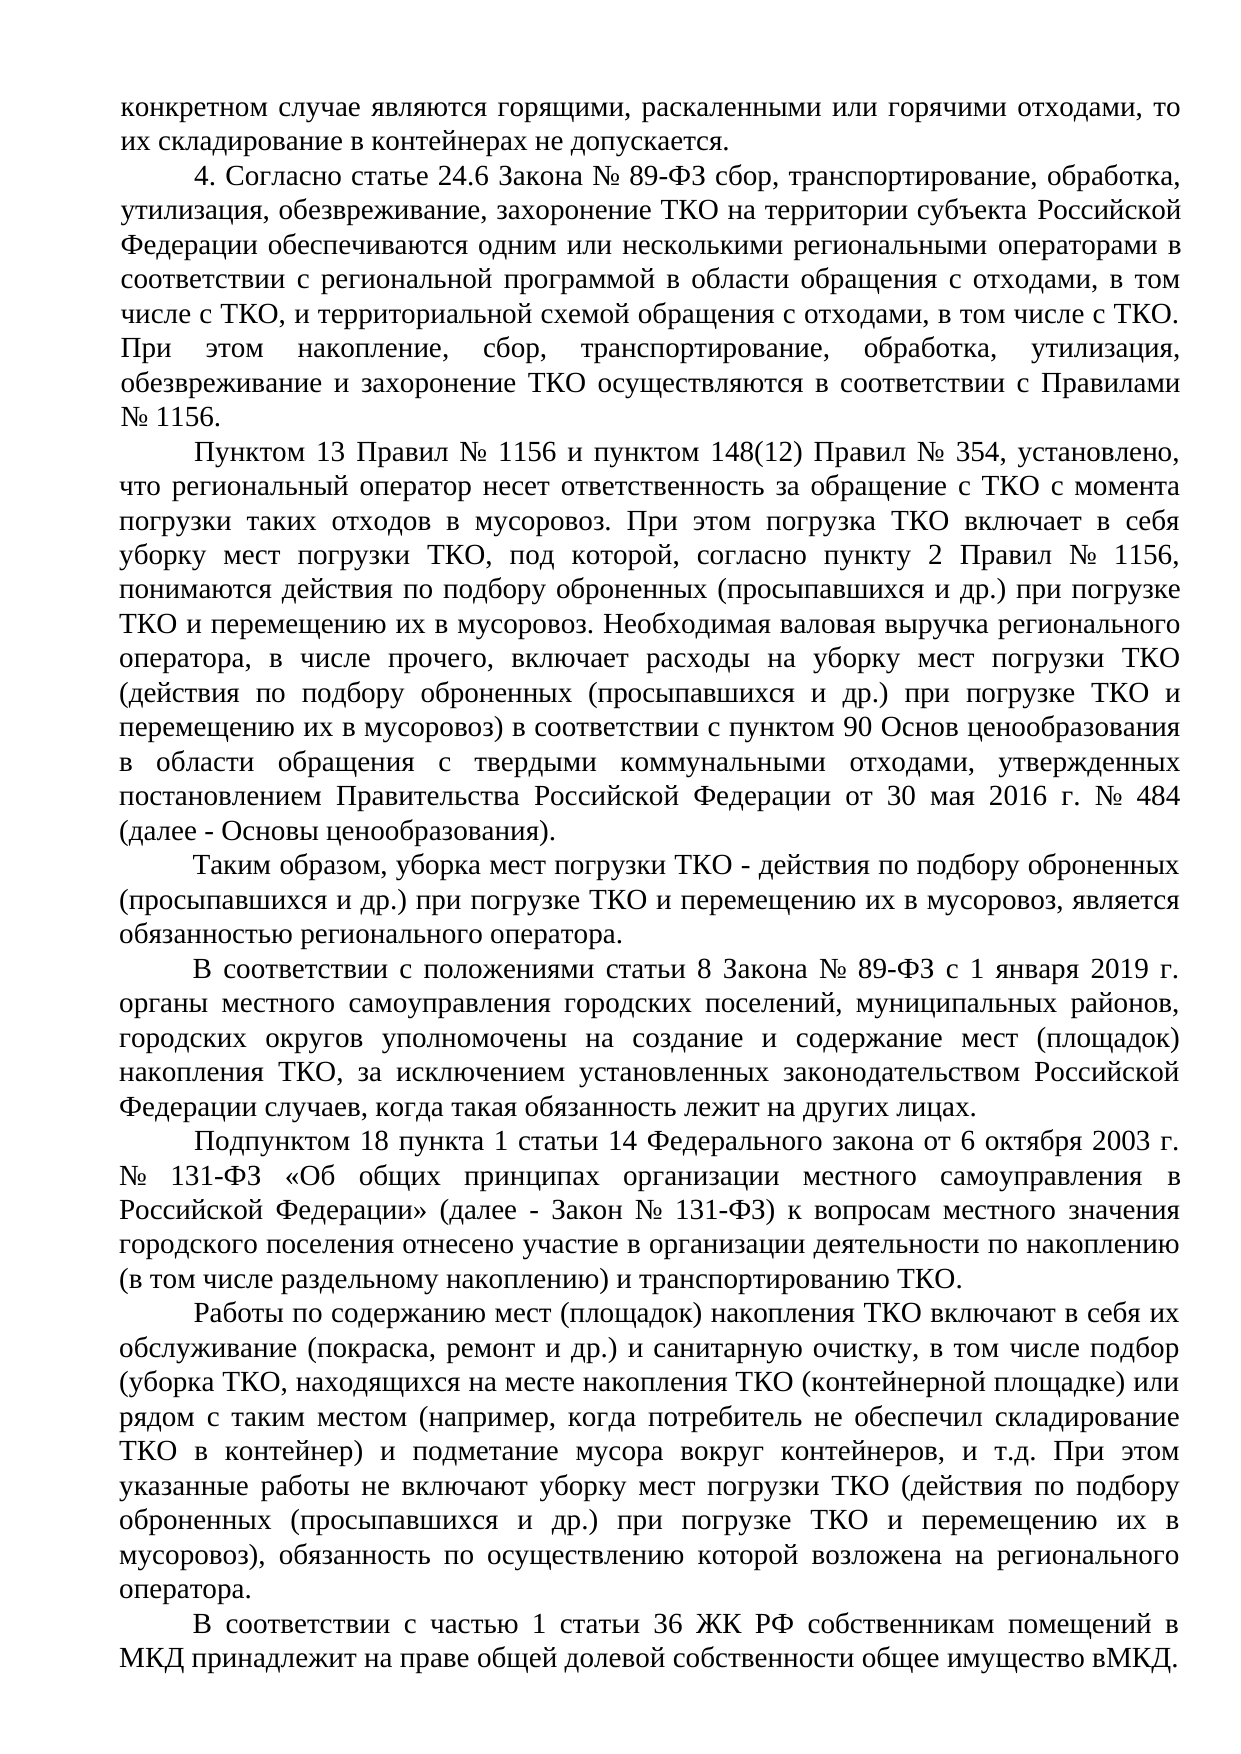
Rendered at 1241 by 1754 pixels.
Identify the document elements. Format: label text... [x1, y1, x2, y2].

text В соответствии с положениями статьи 8 Закона № 89-ФЗ с 1 января 2019 г. органы местного самоуправления городских поселений, муниципальных районов, городских округов уполномочены на создание и содержание мест (площадок) накопления ТКО, за исключением установленных законодательством Российской Федерации случаев, когда такая обязанность лежит на других лицах. [119, 951, 1181, 1123]
text Подпунктом 18 пункта 1 статьи 14 Федерального закона от 6 октября 2003 г. № 131-ФЗ «Об общих принципах организации местного самоуправления в Российской Федерации» (далее - Закон № 131-ФЗ) к вопросам местного значения городского поселения отнесено участие в организации деятельности по накоплению (в том числе раздельному накоплению) и транспортированию ТКО. [119, 1123, 1181, 1295]
text Работы по содержанию мест (площадок) накопления ТКО включают в себя их обслуживание (покраска, ремонт и др.) и санитарную очистку, в том числе подбор (уборка ТКО, находящихся на месте накопления ТКО (контейнерной площадке) или рядом с таким местом (например, когда потребитель не обеспечил складирование ТКО в контейнер) и подметание мусора вокруг контейнеров, и т.д. При этом указанные работы не включают уборку мест погрузки ТКО (действия по подбору оброненных (просыпавшихся и др.) при погрузке ТКО и перемещению их в мусоровоз), обязанность по осуществлению которой возложена на регионального оператора. [119, 1295, 1181, 1606]
text Пунктом 13 Правил № 1156 и пунктом 148(12) Правил № 354, установлено, что региональный оператор несет ответственность за обращение с ТКО с момента погрузки таких отходов в мусоровоз. При этом погрузка ТКО включает в себя уборку мест погрузки ТКО, под которой, согласно пункту 2 Правил № 1156, понимаются действия по подбору оброненных (просыпавшихся и др.) при погрузке ТКО и перемещению их в мусоровоз. Необходимая валовая выручка регионального оператора, в числе прочего, включает расходы на уборку мест погрузки ТКО (действия по подбору оброненных (просыпавшихся и др.) при погрузке ТКО и перемещению их в мусоровоз) в соответствии с пунктом 90 Основ ценообразования в области обращения с твердыми коммунальными отходами, утвержденных постановлением Правительства Российской Федерации от 30 мая 2016 г. № 484 (далее - Основы ценообразования). [119, 433, 1181, 847]
text Таким образом, уборка мест погрузки ТКО - действия по подбору оброненных (просыпавшихся и др.) при погрузке ТКО и перемещению их в мусоровоз, является обязанностью регионального оператора. [119, 847, 1181, 951]
text 4. Согласно статье 24.6 Закона № 89-ФЗ сбор, транспортирование, обработка, утилизация, обезвреживание, захоронение ТКО на территории субъекта Российской Федерации обеспечиваются одним или несколькими региональными операторами в соответствии с региональной программой в области обращения с отходами, в том числе с ТКО, и территориальной схемой обращения с отходами, в том числе с ТКО. При этом накопление, сбор, транспортирование, обработка, утилизация, обезвреживание и захоронение ТКО осуществляются в соответствии с Правилами № 1156. [120, 158, 1181, 433]
text В соответствии с частью 1 статьи 36 ЖК РФ собственникам помещений в МКД принадлежит на праве общей долевой собственности общее имущество вМКД. [119, 1606, 1180, 1675]
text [120, 89, 1181, 158]
